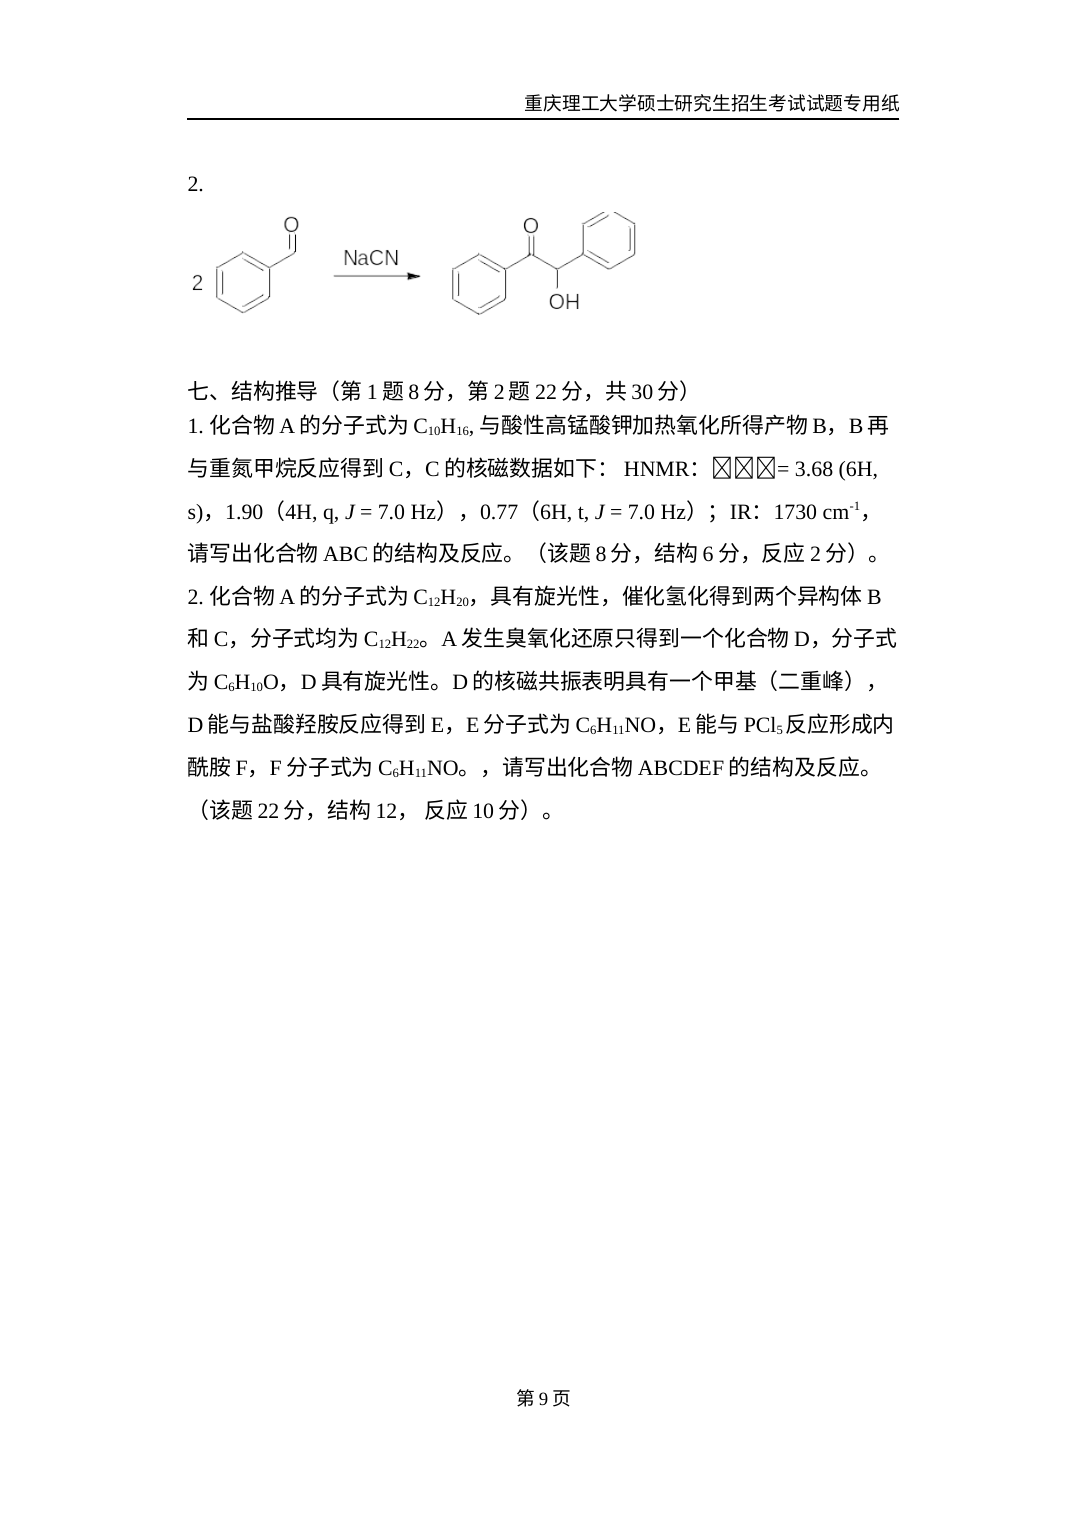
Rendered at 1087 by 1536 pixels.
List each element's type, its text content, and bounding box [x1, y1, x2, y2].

text 2. 化合物A的分子式为C12H20，具有旋光性，催化氢化得到两个异构体B和C，分子式均为C12H22。A发生臭氧化还原只得到一个化合物D，分子式为C6H10O，D具有旋光性。D的核磁共振表明具有一个甲基（二重峰），D能与盐酸羟胺反应得到E，E分子式为C6H11NO，E能与PCl5反应形成内酰胺F，F分子式为C6H11NO。，请写出化合物ABCDEF的结构及反应。（该题22分，结构12， 反应10分）。 [187, 577, 899, 826]
text 七、结构推导（第1题8分，第2题22分，共30分） [187, 372, 899, 407]
text 1. 化合物A的分子式为C10H16, 与酸性高锰酸钾加热氧化所得产物B，B再与重氮甲烷反应得到C，C的核磁数据如下： HNMR：= 3.68 (6H, s)，1.90（4H, q, J = 7.0 Hz），0.77（6H, t, J = 7.0 Hz）；IR：1730 cm-1，请写出化合物ABC的结构及反应。（该题8分，结构6分，反应2分）。 [187, 407, 899, 569]
text 2. [187, 167, 899, 201]
